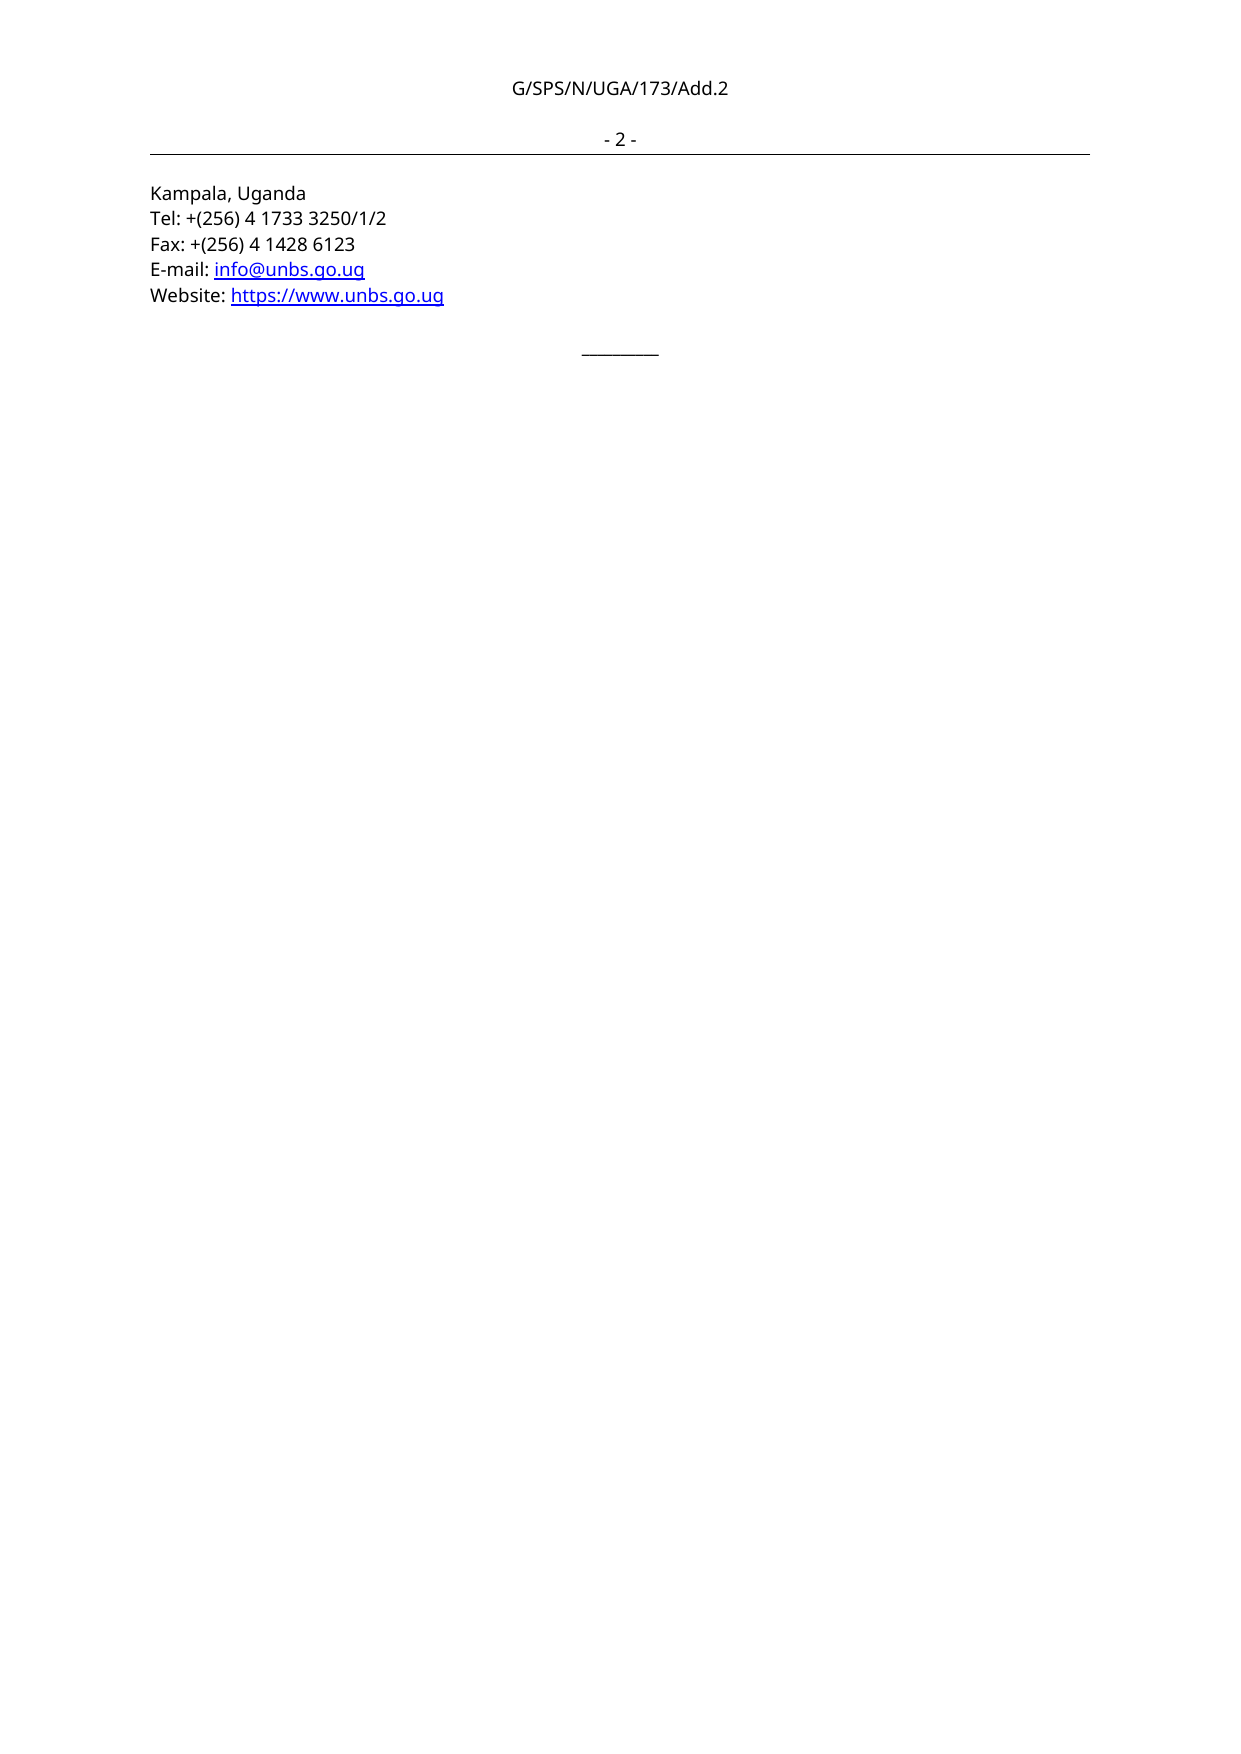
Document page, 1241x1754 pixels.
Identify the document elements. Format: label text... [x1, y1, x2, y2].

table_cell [150, 180, 1113, 308]
text __________ [150, 333, 1090, 359]
